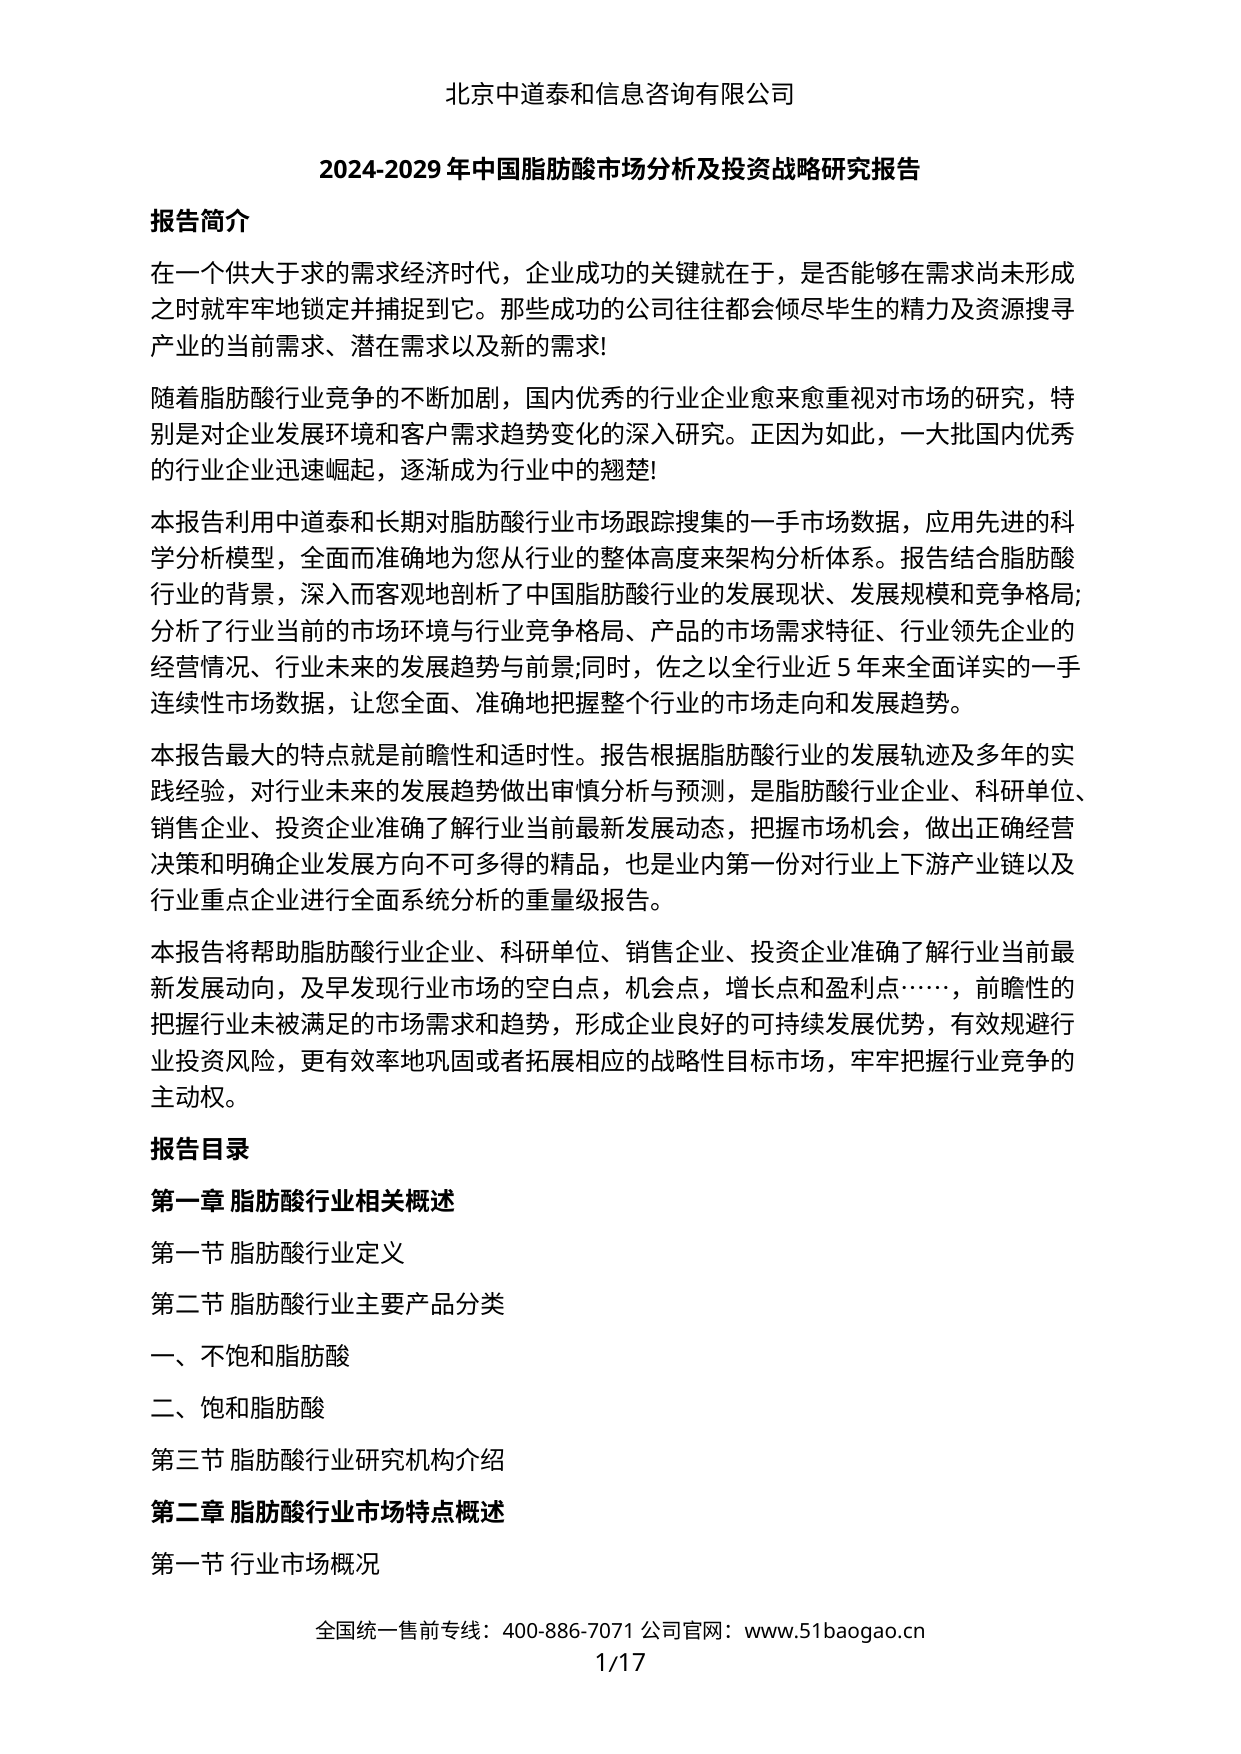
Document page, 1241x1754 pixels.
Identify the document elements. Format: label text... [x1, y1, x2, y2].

text 二、饱和脂肪酸 [150, 1389, 1090, 1425]
text 第三节 脂肪酸行业研究机构介绍 [150, 1441, 1090, 1477]
text 本报告最大的特点就是前瞻性和适时性。报告根据脂肪酸行业的发展轨迹及多年的实践经验，对行业未来的发展趋势做出审慎分析与预测，是脂肪酸行业企业、科研单位、销售企业、投资企业准确了解行业当前最新发展动态，把握市场机会，做出正确经营决策和明确企业发展方向不可多得的精品，也是业内第一份对行业上下游产业链以及行业重点企业进行全面系统分析的重量级报告。 [150, 736, 1090, 917]
text 在一个供大于求的需求经济时代，企业成功的关键就在于，是否能够在需求尚未形成之时就牢牢地锁定并捕捉到它。那些成功的公司往往都会倾尽毕生的精力及资源搜寻产业的当前需求、潜在需求以及新的需求! [150, 254, 1090, 362]
text 本报告利用中道泰和长期对脂肪酸行业市场跟踪搜集的一手市场数据，应用先进的科学分析模型，全面而准确地为您从行业的整体高度来架构分析体系。报告结合脂肪酸行业的背景，深入而客观地剖析了中国脂肪酸行业的发展现状、发展规模和竞争格局;分析了行业当前的市场环境与行业竞争格局、产品的市场需求特征、行业领先企业的经营情况、行业未来的发展趋势与前景;同时，佐之以全行业近5年来全面详实的一手连续性市场数据，让您全面、准确地把握整个行业的市场走向和发展趋势。 [150, 502, 1090, 720]
text 本报告将帮助脂肪酸行业企业、科研单位、销售企业、投资企业准确了解行业当前最新发展动向，及早发现行业市场的空白点，机会点，增长点和盈利点……，前瞻性的把握行业未被满足的市场需求和趋势，形成企业良好的可持续发展优势，有效规避行业投资风险，更有效率地巩固或者拓展相应的战略性目标市场，牢牢把握行业竞争的主动权。 [150, 932, 1090, 1114]
text 第二章 脂肪酸行业市场特点概述 [150, 1492, 1090, 1529]
text 随着脂肪酸行业竞争的不断加剧，国内优秀的行业企业愈来愈重视对市场的研究，特别是对企业发展环境和客户需求趋势变化的深入研究。正因为如此，一大批国内优秀的行业企业迅速崛起，逐渐成为行业中的翘楚! [150, 378, 1090, 487]
text 一、不饱和脂肪酸 [150, 1337, 1090, 1373]
text 2024-2029年中国脂肪酸市场分析及投资战略研究报告 [150, 150, 1090, 186]
text 第一章 脂肪酸行业相关概述 [150, 1181, 1090, 1217]
text 第一节 脂肪酸行业定义 [150, 1233, 1090, 1269]
text 第一节 行业市场概况 [150, 1544, 1090, 1581]
text 报告目录 [150, 1129, 1090, 1166]
text 报告简介 [150, 202, 1090, 238]
text 第二节 脂肪酸行业主要产品分类 [150, 1285, 1090, 1321]
